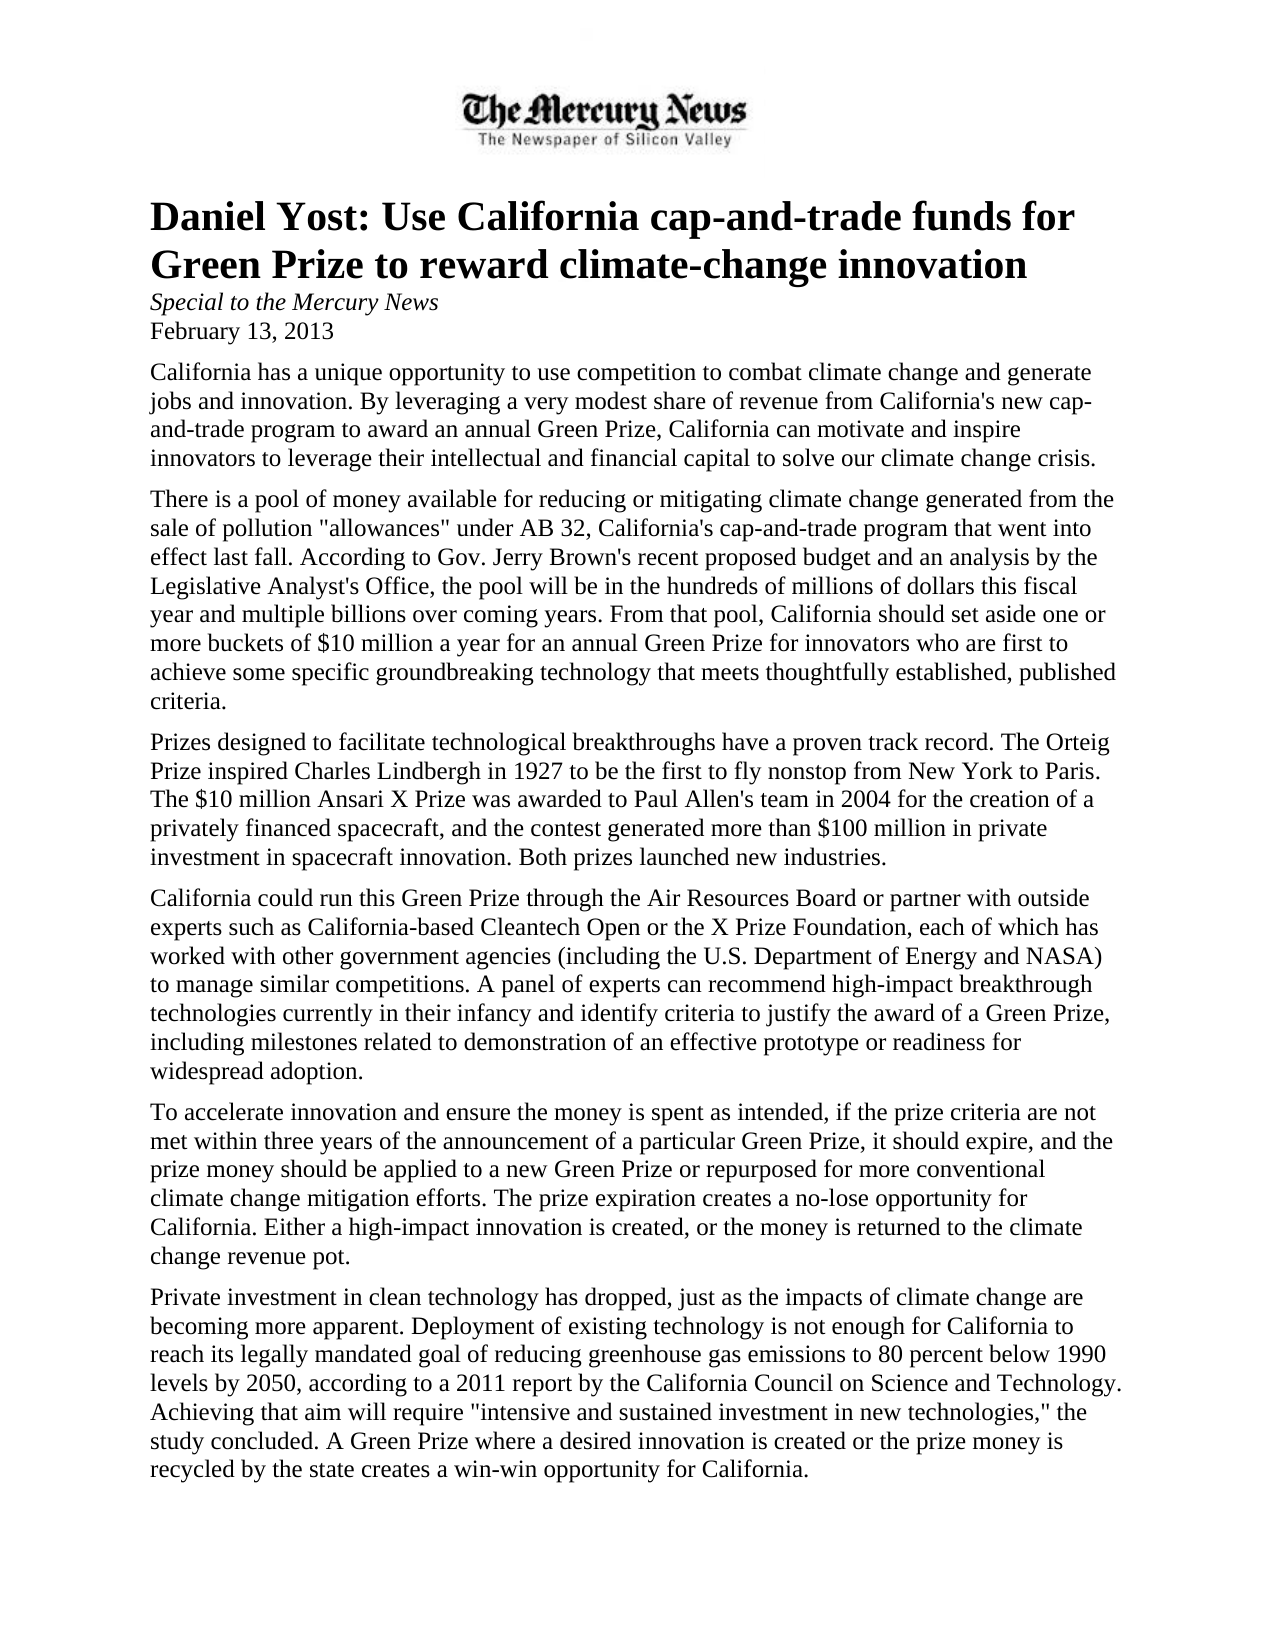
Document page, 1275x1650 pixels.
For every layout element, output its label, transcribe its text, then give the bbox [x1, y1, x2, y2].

picture [444, 0, 766, 191]
text California could run this Green Prize through the Air Resources Board or partner with outside experts such as California-based Cleantech Open or the X Prize Foundation, each of which has worked with other government agencies (including the U.S. Department of Energy and NASA) to manage similar competitions. A panel of experts can recommend high-impact breakthrough technologies currently in their infancy and identify criteria to justify the award of a Green Prize, including milestones related to demonstration of an effective prototype or readiness for widespread adoption. [150, 883, 1125, 1084]
text Special to the Mercury News [150, 287, 1125, 316]
text There is a pool of money available for reducing or mitigating climate change generated from the sale of pollution "allowances" under AB 32, California's cap-and-trade program that went into effect last fall. According to Gov. Jerry Brown's recent proposed budget and an analysis by the Legislative Analyst's Office, the pool will be in the hundreds of millions of dollars this fiscal year and multiple billions over coming years. From that pool, California should set aside one or more buckets of $10 million a year for an annual Green Prize for innovators who are first to achieve some specific groundbreaking technology that meets thoughtfully established, published criteria. [150, 484, 1125, 714]
text February 13, 2013 [150, 316, 1125, 344]
text California has a unique opportunity to use competition to combat climate change and generate jobs and innovation. By leveraging a very modest share of revenue from California's new cap-and-trade program to award an annual Green Prize, California can motivate and inspire innovators to leverage their intellectual and financial capital to solve our climate change crisis. [150, 357, 1125, 472]
text Daniel Yost: Use California cap-and-trade funds for Green Prize to reward climate-change innovation [150, 191, 1125, 287]
text To accelerate innovation and ensure the money is spent as intended, if the prize criteria are not met within three years of the announcement of a particular Green Prize, it should expire, and the prize money should be applied to a new Green Prize or repurposed for more conventional climate change mitigation efforts. The prize expiration creates a no-lose opportunity for California. Either a high-impact innovation is created, or the money is returned to the climate change revenue pot. [150, 1097, 1125, 1269]
text Private investment in clean technology has dropped, just as the impacts of climate change are becoming more apparent. Deployment of existing technology is not enough for California to reach its legally mandated goal of reducing greenhouse gas emissions to 80 percent below 1990 levels by 2050, according to a 2011 report by the California Council on Science and Technology. Achieving that aim will require "intensive and sustained investment in new technologies," the study concluded. A Green Prize where a desired innovation is created or the prize money is recycled by the state creates a win-win opportunity for California. [150, 1282, 1125, 1483]
text Prizes designed to facilitate technological breakthroughs have a proven track record. The Orteig Prize inspired Charles Lindbergh in 1927 to be the first to fly nonstop from New York to Paris. The $10 million Ansari X Prize was awarded to Paul Allen's team in 2004 for the creation of a privately financed spacecraft, and the contest generated more than $100 million in private investment in spacecraft innovation. Both prizes launched new industries. [150, 727, 1125, 871]
